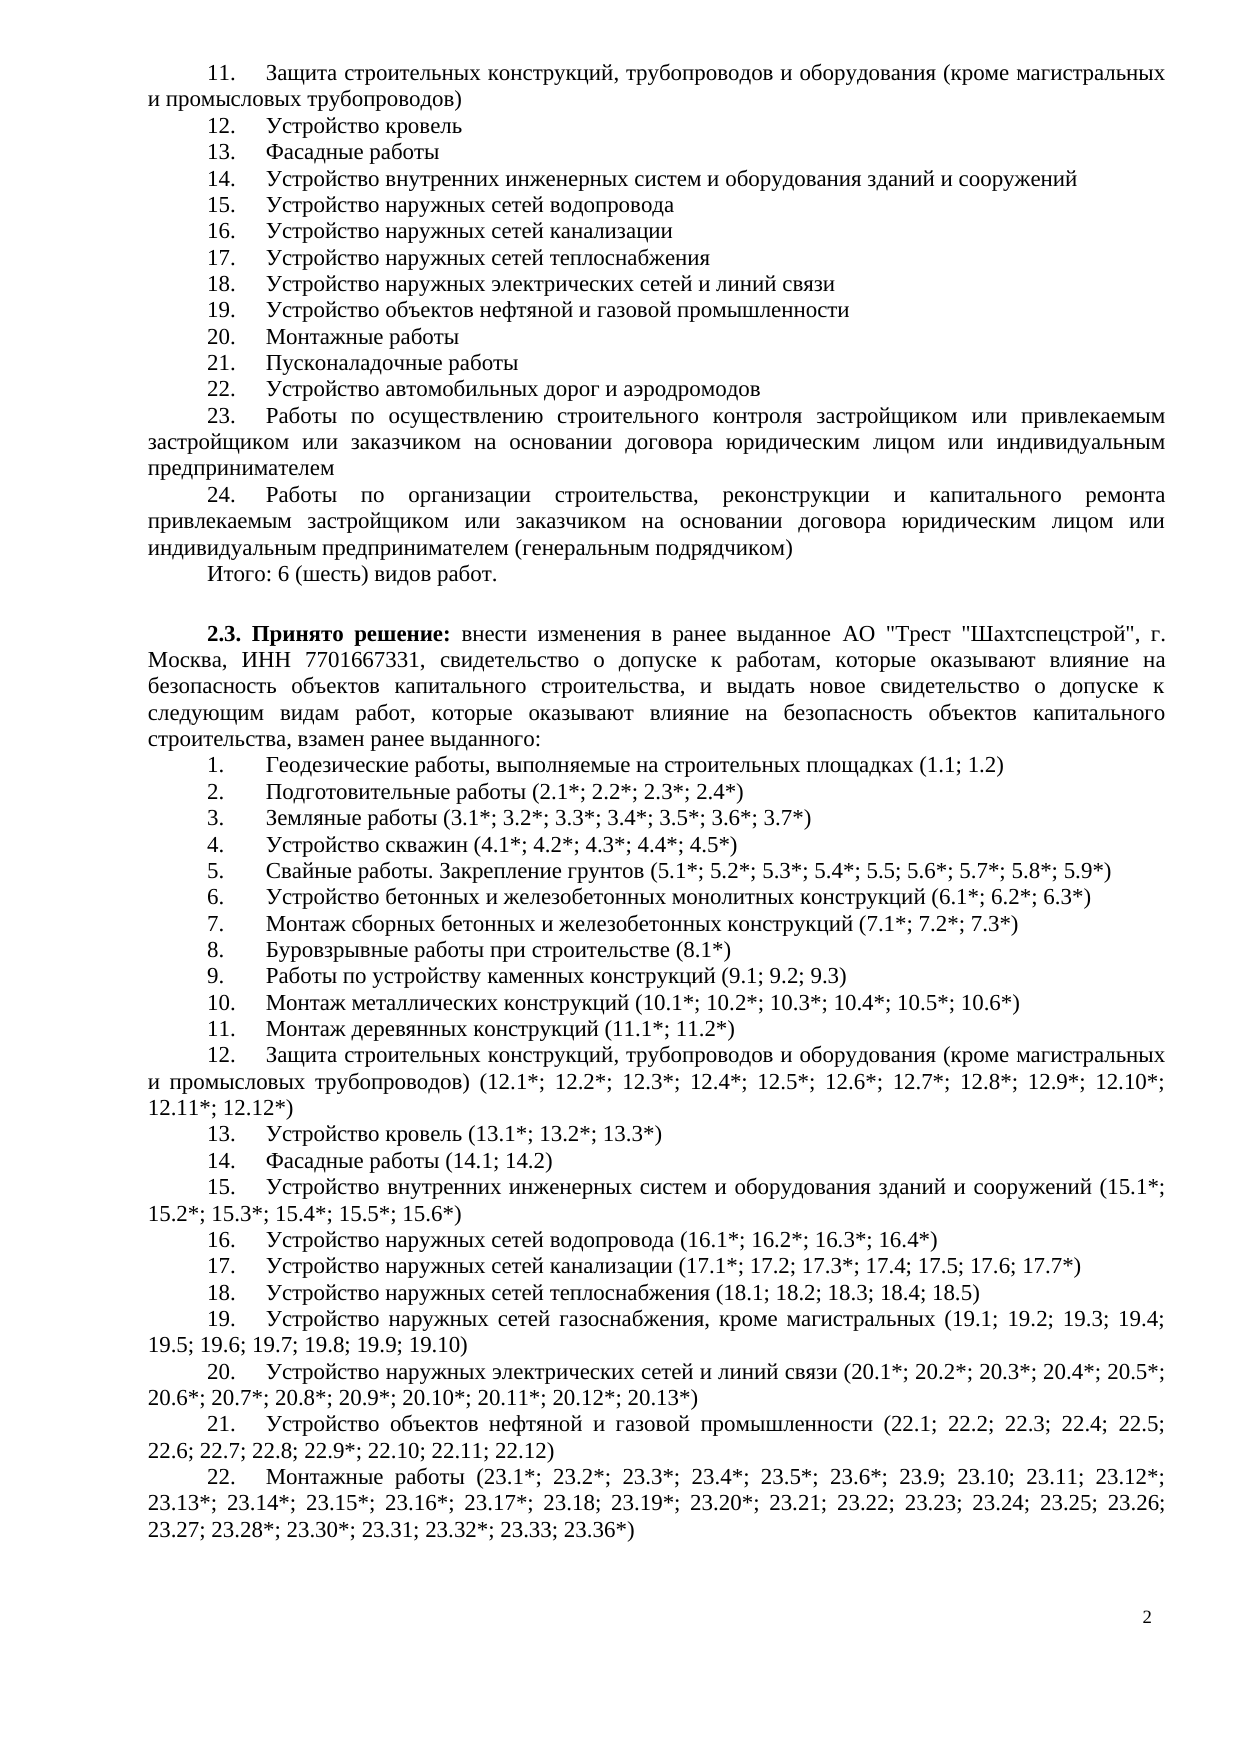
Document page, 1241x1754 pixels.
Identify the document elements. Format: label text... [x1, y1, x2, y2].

text 9. Работы по устройству каменных конструкций (9.1; 9.2; 9.3) [148, 962, 1167, 989]
text 18. Устройство наружных электрических сетей и линий связи [148, 270, 1167, 296]
text 17. Устройство наружных сетей теплоснабжения [148, 244, 1167, 270]
text 1. Геодезические работы, выполняемые на строительных площадках (1.1; 1.2) [148, 752, 1167, 778]
text 14. Фасадные работы (14.1; 14.2) [148, 1147, 1167, 1173]
text 12. Защита строительных конструкций, трубопроводов и оборудования (кроме магистральных и промысловых трубопроводов) (12.1*; 12.2*; 12.3*; 12.4*; 12.5*; 12.6*; 12.7*; 12.8*; 12.9*; 12.10*; 12.11*; 12.12*) [148, 1041, 1167, 1121]
text 15. Устройство наружных сетей водопровода [148, 191, 1167, 217]
text 21. Устройство объектов нефтяной и газовой промышленности (22.1; 22.2; 22.3; 22.4; 22.5; 22.6; 22.7; 22.8; 22.9*; 22.10; 22.11; 22.12) [148, 1410, 1167, 1463]
text 12. Устройство кровель [148, 112, 1167, 138]
text 20. Монтажные работы [148, 323, 1167, 349]
text 11. Монтаж деревянных конструкций (11.1*; 11.2*) [148, 1015, 1167, 1041]
text 11. Защита строительных конструкций, трубопроводов и оборудования (кроме магистральных и промысловых трубопроводов) [148, 59, 1167, 112]
text 3. Земляные работы (3.1*; 3.2*; 3.3*; 3.4*; 3.5*; 3.6*; 3.7*) [148, 804, 1167, 831]
text 10. Монтаж металлических конструкций (10.1*; 10.2*; 10.3*; 10.4*; 10.5*; 10.6*) [148, 989, 1167, 1015]
text 2. Подготовительные работы (2.1*; 2.2*; 2.3*; 2.4*) [148, 778, 1167, 804]
text 24. Работы по организации строительства, реконструкции и капитального ремонта привлекаемым застройщиком или заказчиком на основании договора юридическим лицом или индивидуальным предпринимателем (генеральным подрядчиком) [148, 481, 1167, 560]
text 7. Монтаж сборных бетонных и железобетонных конструкций (7.1*; 7.2*; 7.3*) [148, 910, 1167, 936]
text 16. Устройство наружных сетей водопровода (16.1*; 16.2*; 16.3*; 16.4*) [148, 1226, 1167, 1252]
text 6. Устройство бетонных и железобетонных монолитных конструкций (6.1*; 6.2*; 6.3*) [148, 883, 1167, 910]
text 15. Устройство внутренних инженерных систем и оборудования зданий и сооружений (15.1*; 15.2*; 15.3*; 15.4*; 15.5*; 15.6*) [148, 1173, 1167, 1226]
text 5. Свайные работы. Закрепление грунтов (5.1*; 5.2*; 5.3*; 5.4*; 5.5; 5.6*; 5.7*; 5.8*; 5.9*) [148, 857, 1167, 883]
text 8. Буровзрывные работы при строительстве (8.1*) [148, 936, 1167, 962]
text 22. Устройство автомобильных дорог и аэродромодов [148, 375, 1167, 402]
text 22. Монтажные работы (23.1*; 23.2*; 23.3*; 23.4*; 23.5*; 23.6*; 23.9; 23.10; 23.11; 23.12*; 23.13*; 23.14*; 23.15*; 23.16*; 23.17*; 23.18; 23.19*; 23.20*; 23.21; 23.22; 23.23; 23.24; 23.25; 23.26; 23.27; 23.28*; 23.30*; 23.31; 23.32*; 23.33; 23.36*) [148, 1463, 1167, 1542]
text 21. Пусконаладочные работы [148, 349, 1167, 375]
text 13. Устройство кровель (13.1*; 13.2*; 13.3*) [148, 1121, 1167, 1147]
text 17. Устройство наружных сетей канализации (17.1*; 17.2; 17.3*; 17.4; 17.5; 17.6; 17.7*) [148, 1252, 1167, 1279]
text 2.3. Принято решение: внести изменения в ранее выданное АО "Трест "Шахтспецстрой", г. Москва, ИНН 7701667331, свидетельство о допуске к работам, которые оказывают влияние на безопасность объектов капитального строительства, и выдать новое свидетельство о допуске к следующим видам работ, которые оказывают влияние на безопасность объектов капитального строительства, взамен ранее выданного: [148, 620, 1167, 752]
text 20. Устройство наружных электрических сетей и линий связи (20.1*; 20.2*; 20.3*; 20.4*; 20.5*; 20.6*; 20.7*; 20.8*; 20.9*; 20.10*; 20.11*; 20.12*; 20.13*) [148, 1358, 1167, 1410]
text 23. Работы по осуществлению строительного контроля застройщиком или привлекаемым застройщиком или заказчиком на основании договора юридическим лицом или индивидуальным предпринимателем [148, 402, 1167, 481]
text 18. Устройство наружных сетей теплоснабжения (18.1; 18.2; 18.3; 18.4; 18.5) [148, 1279, 1167, 1305]
text 13. Фасадные работы [148, 138, 1167, 164]
text 4. Устройство скважин (4.1*; 4.2*; 4.3*; 4.4*; 4.5*) [148, 831, 1167, 857]
text 16. Устройство наружных сетей канализации [148, 217, 1167, 244]
text 19. Устройство наружных сетей газоснабжения, кроме магистральных (19.1; 19.2; 19.3; 19.4; 19.5; 19.6; 19.7; 19.8; 19.9; 19.10) [148, 1305, 1167, 1358]
text Итого: 6 (шесть) видов работ. [148, 560, 1167, 586]
text 14. Устройство внутренних инженерных систем и оборудования зданий и сооружений [148, 164, 1167, 191]
text 19. Устройство объектов нефтяной и газовой промышленности [148, 296, 1167, 323]
